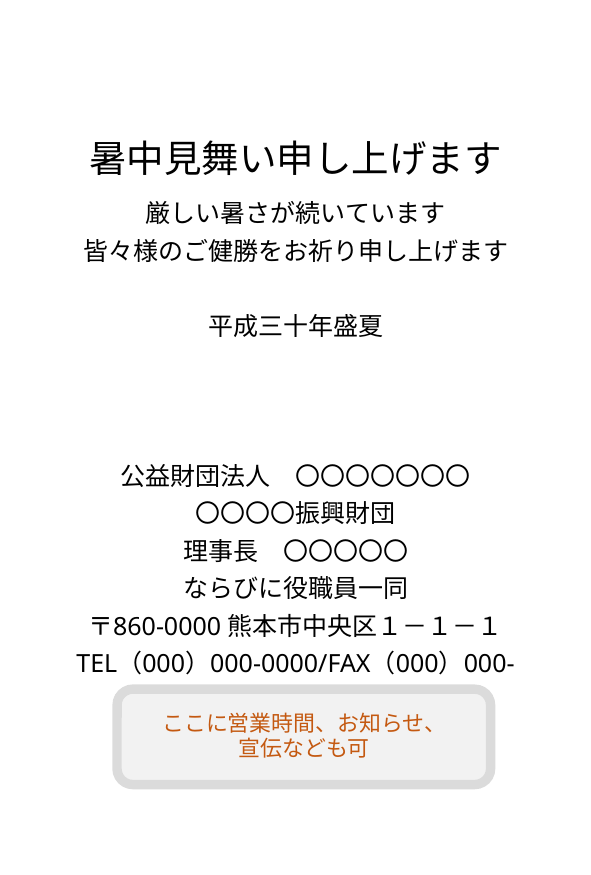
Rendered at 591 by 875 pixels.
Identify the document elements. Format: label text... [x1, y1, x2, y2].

text 〒860-0000 熊本市中央区１－１－１ [59, 606, 531, 643]
text 平成三十年盛夏 [59, 306, 531, 343]
text 暑中見舞い申し上げます [59, 118, 531, 193]
text 公益財団法人 〇〇〇〇〇〇〇 [59, 456, 531, 493]
text 理事長 〇〇〇〇〇 [59, 531, 531, 568]
text 厳しい暑さが続いています [59, 193, 531, 231]
text TEL（000）000-0000/FAX（000）000-0000 [59, 643, 531, 718]
text ならびに役職員一同 [59, 568, 531, 606]
text 皆々様のご健勝をお祈り申し上げます [59, 231, 531, 268]
text 〇〇〇〇振興財団 [59, 493, 531, 531]
